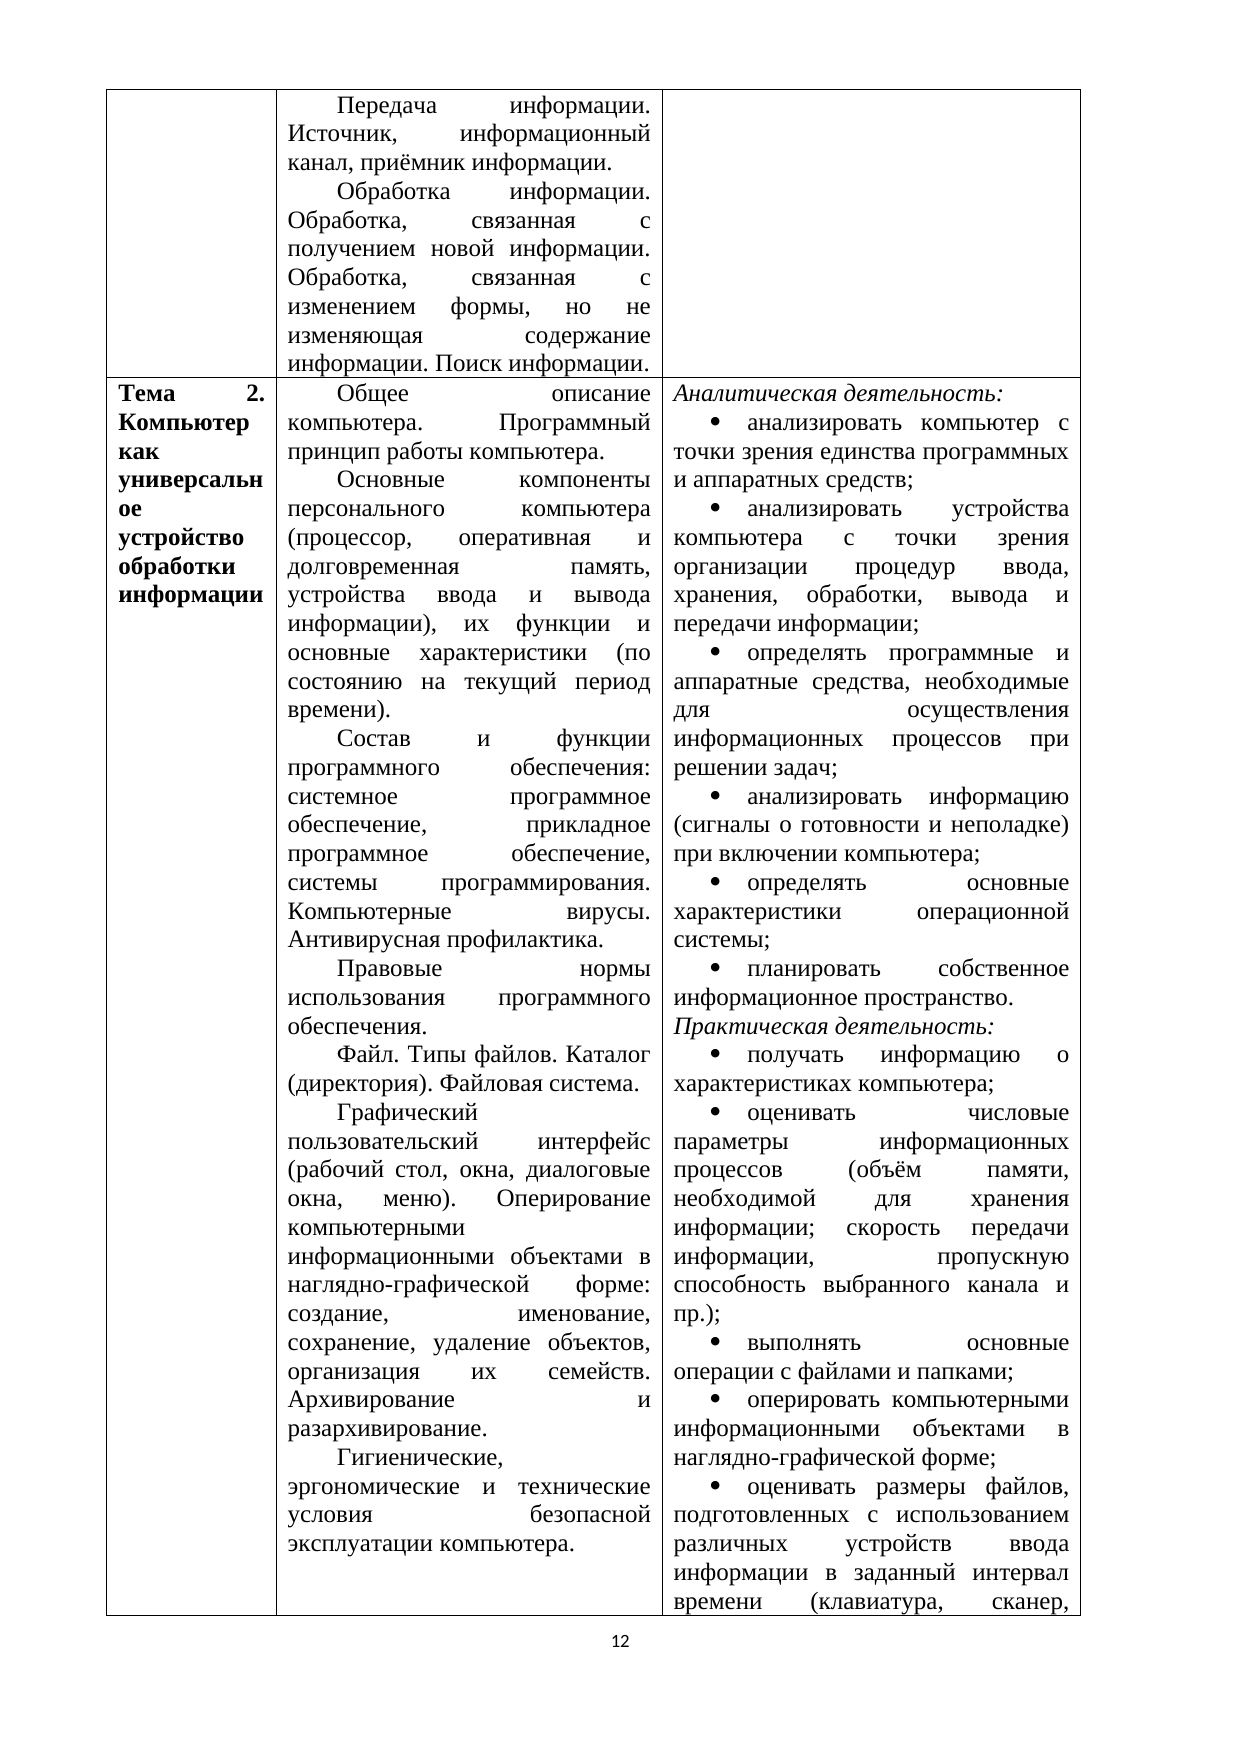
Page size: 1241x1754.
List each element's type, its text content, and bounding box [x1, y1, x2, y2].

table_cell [107, 378, 276, 1614]
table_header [107, 90, 276, 377]
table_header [277, 90, 662, 377]
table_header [663, 90, 1080, 377]
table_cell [277, 378, 662, 1614]
